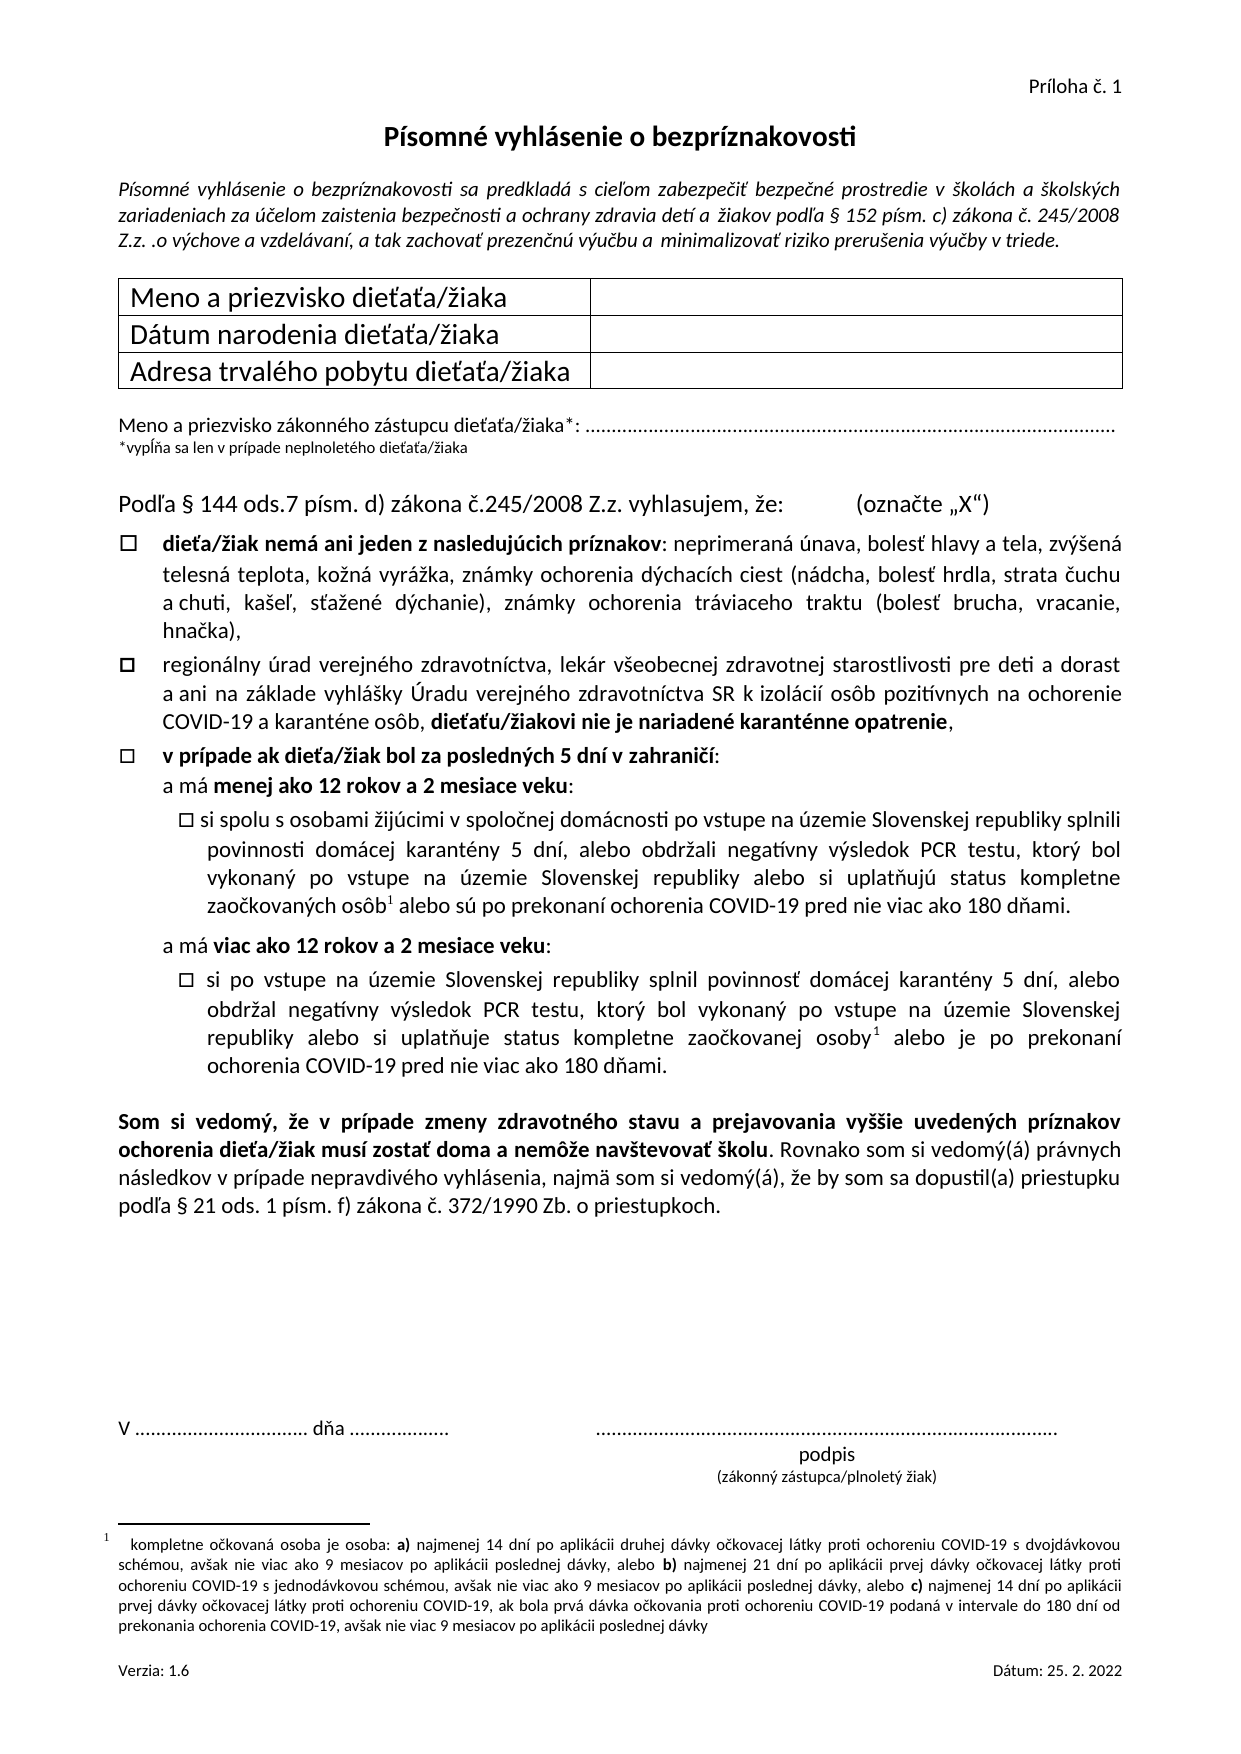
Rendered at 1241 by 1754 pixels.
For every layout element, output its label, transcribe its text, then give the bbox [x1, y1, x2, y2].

text □ regionálny úrad verejného zdravotníctva, lekár všeobecnej zdravotnej starostlivosti pre deti a dorast a ani na základe vyhlášky Úradu verejného zdravotníctva SR k izolácií osôb pozitívnych na ochorenie COVID-19 a karanténe osôb, dieťaťu/žiakovi nie je nariadené karanténne opatrenie, [118, 644, 1122, 736]
text V ................................. dňa ................... ........................................................................................ [118, 1415, 1122, 1441]
text Meno a priezvisko zákonného zástupcu dieťaťa/žiaka*: ..................................................................................................... [118, 412, 1122, 438]
table_header Meno a priezvisko dieťaťa/žiaka [119, 279, 590, 315]
table_cell [591, 353, 1122, 388]
text a má menej ako 12 rokov a 2 mesiace veku: [162, 771, 1122, 799]
text Som si vedomý, že v prípade zmeny zdravotného stavu a prejavovania vyššie uvedených príznakov ochorenia dieťa/žiak musí zostať doma a nemôže navštevovať školu. Rovnako som si vedomý(á) právnych následkov v prípade nepravdivého vyhlásenia, najmä som si vedomý(á), že by som sa dopustil(a) priestupku podľa § 21 ods. 1 písm. f) zákona č. 372/1990 Zb. o priestupkoch. [118, 1107, 1122, 1219]
text Písomné vyhlásenie o bezpríznakovosti sa predkladá s cieľom zabezpečiť bezpečné prostredie v školách a školských zariadeniach za účelom zaistenia bezpečnosti a ochrany zdravia detí a žiakov podľa § 152 písm. c) zákona č. 245/2008 Z.z. .o výchove a vzdelávaní, a tak zachovať prezenčnú výučbu a minimalizovať riziko prerušenia výučby v triede. [118, 177, 1122, 253]
table_cell Adresa trvalého pobytu dieťaťa/žiaka [119, 353, 590, 388]
table_cell [591, 316, 1122, 352]
text Písomné vyhlásenie o bezpríznakovosti [118, 118, 1122, 154]
text □ dieťa/žiak nemá ani jeden z nasledujúcich príznakov: neprimeraná únava, bolesť hlavy a tela, zvýšená telesná teplota, kožná vyrážka, známky ochorenia dýchacích ciest (nádcha, bolesť hrdla, strata čuchu a chuti, kašeľ, sťažené dýchanie), známky ochorenia tráviaceho traktu (bolesť brucha, vracanie, hnačka), [118, 519, 1122, 644]
text a má viac ako 12 rokov a 2 mesiace veku: [162, 931, 1122, 959]
text (zákonný zástupca/plnoletý žiak) [118, 1466, 1122, 1486]
text □ si po vstupe na územie Slovenskej republiky splnil povinnosť domácej karantény 5 dní, alebo obdržal negatívny výsledok PCR testu, ktorý bol vykonaný po vstupe na územie Slovenskej republiky alebo si uplatňuje status kompletne zaočkovanej osoby1 alebo je po prekonaní ochorenia COVID-19 pred nie viac ako 180 dňami. [177, 959, 1122, 1079]
text Podľa § 144 ods.7 písm. d) zákona č.245/2008 Z.z. vyhlasujem, že: (označte „X“) [118, 488, 1122, 519]
text podpis [118, 1441, 1122, 1466]
table_header [591, 279, 1122, 315]
table_cell Dátum narodenia dieťaťa/žiaka [119, 316, 590, 352]
text □ v prípade ak dieťa/žiak bol za posledných 5 dní v zahraničí: [118, 736, 1122, 771]
text *vypĺňa sa len v prípade neplnoletého dieťaťa/žiaka [118, 438, 1122, 458]
text □ si spolu s osobami žijúcimi v spoločnej domácnosti po vstupe na územie Slovenskej republiky splnili povinnosti domácej karantény 5 dní, alebo obdržali negatívny výsledok PCR testu, ktorý bol vykonaný po vstupe na územie Slovenskej republiky alebo si uplatňujú status kompletne zaočkovaných osôb alebo sú po prekonaní ochorenia COVID-19 pred nie viac ako 180 dňami. [177, 799, 1122, 919]
